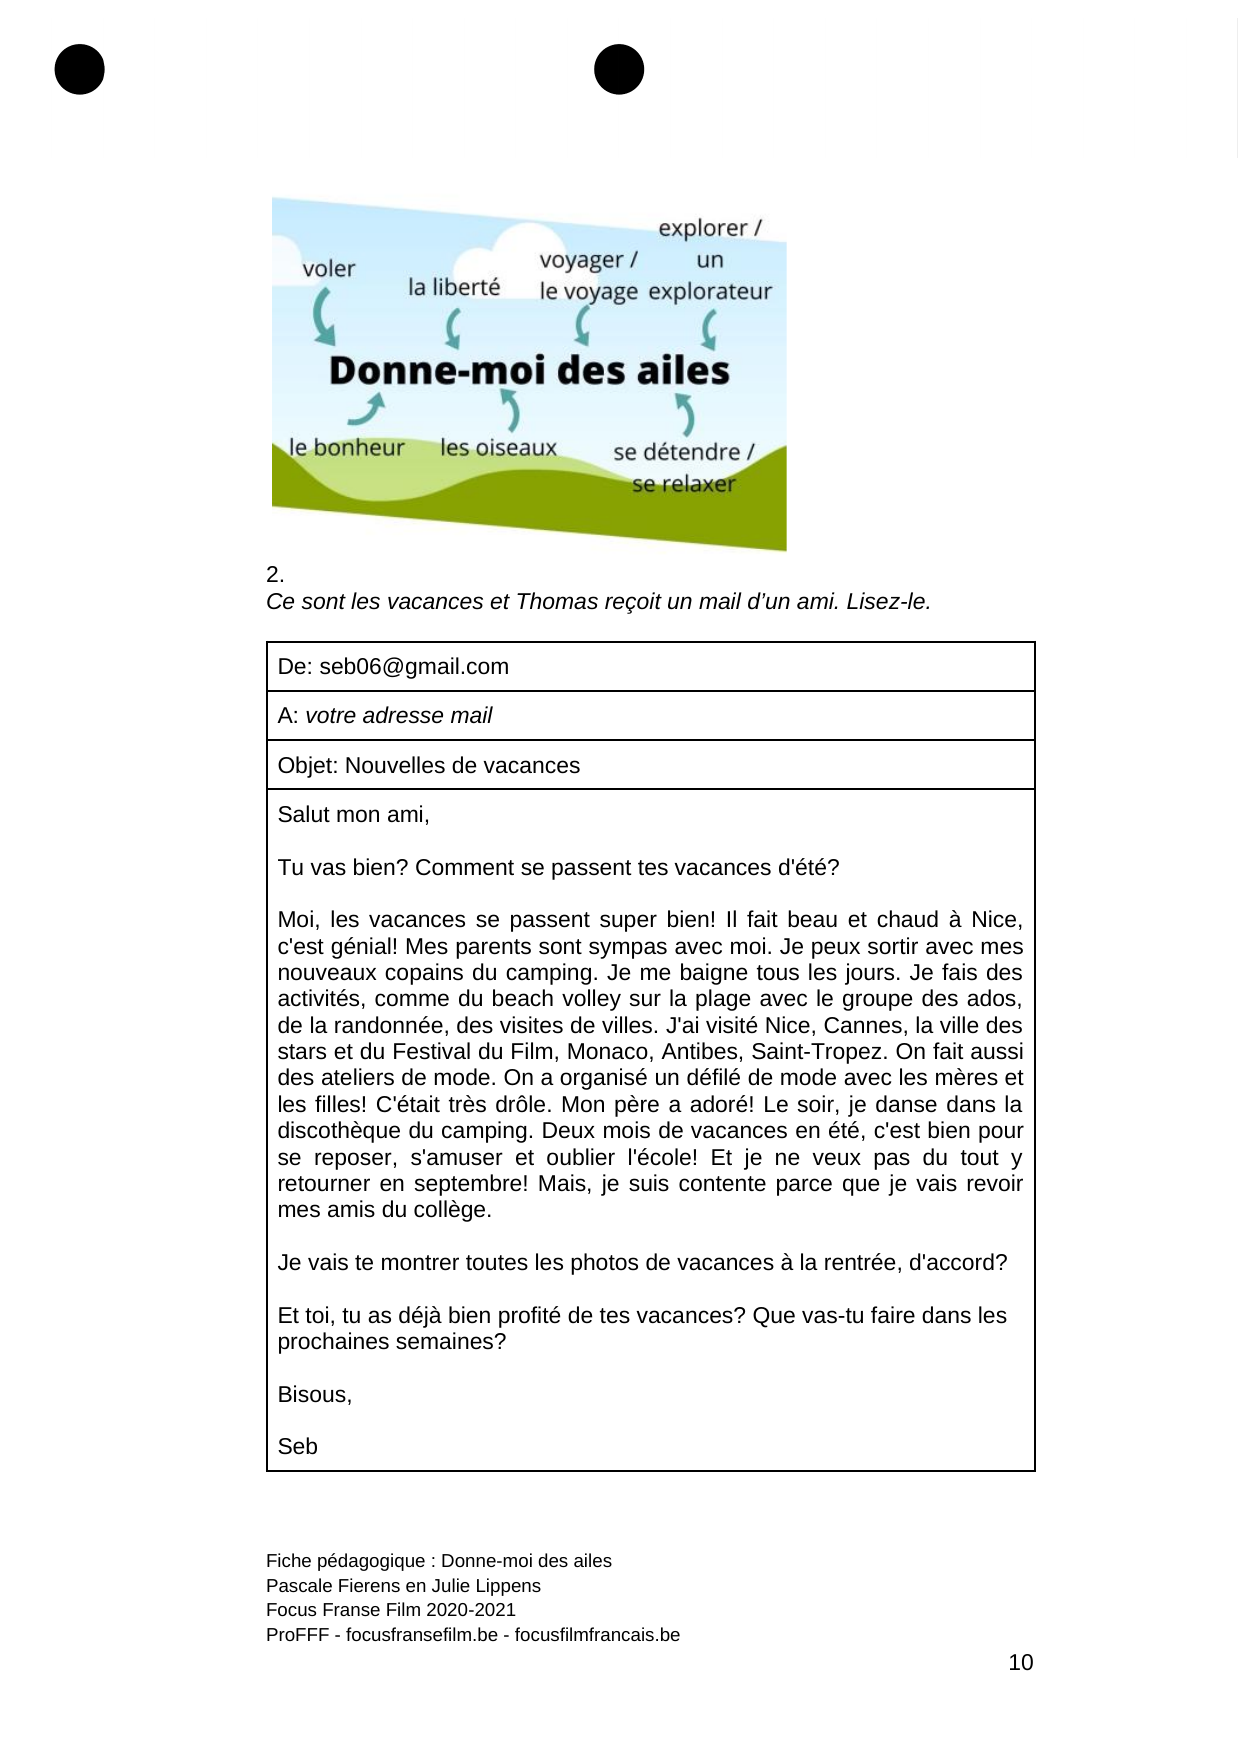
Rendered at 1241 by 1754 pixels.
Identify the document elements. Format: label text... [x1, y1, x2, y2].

table_header De: seb06@gmail.com [268, 643, 1034, 690]
text 2. [266, 561, 1033, 588]
table_cell Objet: Nouvelles de vacances [268, 741, 1034, 788]
text Ce sont les vacances et Thomas reçoit un mail d’un ami. Lisez-le. [266, 588, 1033, 614]
table_cell Salut mon ami, Tu vas bien? Comment se passent tes vacances d'été? Moi, les vacances se passent super bien! Il fait beau et chaud à Nice, c'est génial! Mes parents sont sympas avec moi. Je peux sortir avec mes nouveaux copains du camping. Je me baigne tous les jours. Je fais des activités, comme du beach volley sur la plage avec le groupe des ados, de la randonnée, des visites de villes. J'ai visité Nice, Cannes, la ville des stars et du Festival du Film, Monaco, Antibes, Saint-Tropez. On fait aussi des ateliers de mode. On a organisé un défilé de mode avec les mères et les filles! C'était très drôle. Mon père a adoré! Le soir, je danse dans la discothèque du camping. Deux mois de vacances en été, c'est bien pour se reposer, s'amuser et oublier l'école! Et je ne veux pas du tout y retourner en septembre! Mais, je suis contente parce que je vais revoir mes amis du collège. Je vais te montrer toutes les photos de vacances à la rentrée, d'accord? Et toi, tu as déjà bien profité de tes vacances? Que vas-tu faire dans les prochaines semaines? Bisous, Seb [268, 790, 1034, 1470]
picture [0, 18, 1238, 158]
table_cell A: votre adresse mail [268, 692, 1034, 739]
picture [272, 177, 787, 562]
